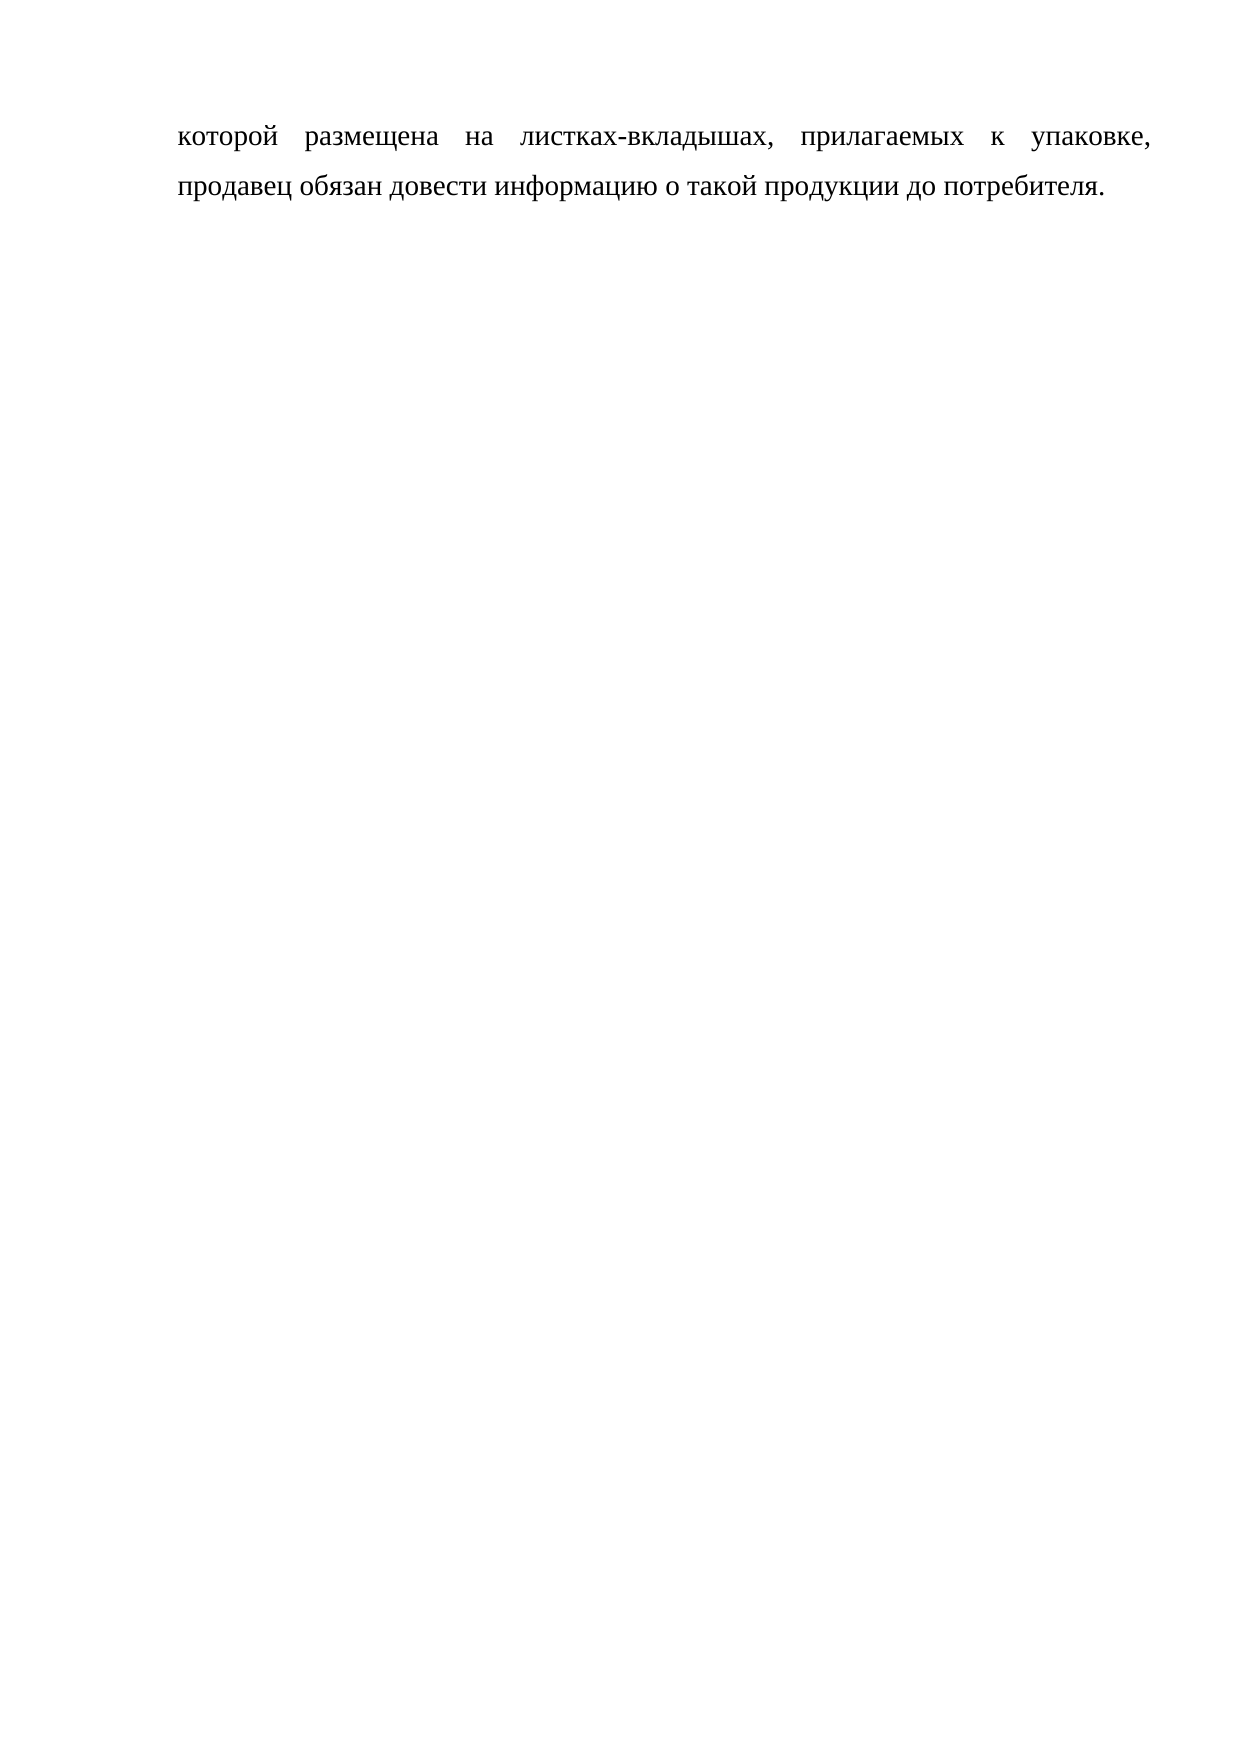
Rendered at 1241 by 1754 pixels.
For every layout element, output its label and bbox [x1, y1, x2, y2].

text [177, 118, 1152, 202]
